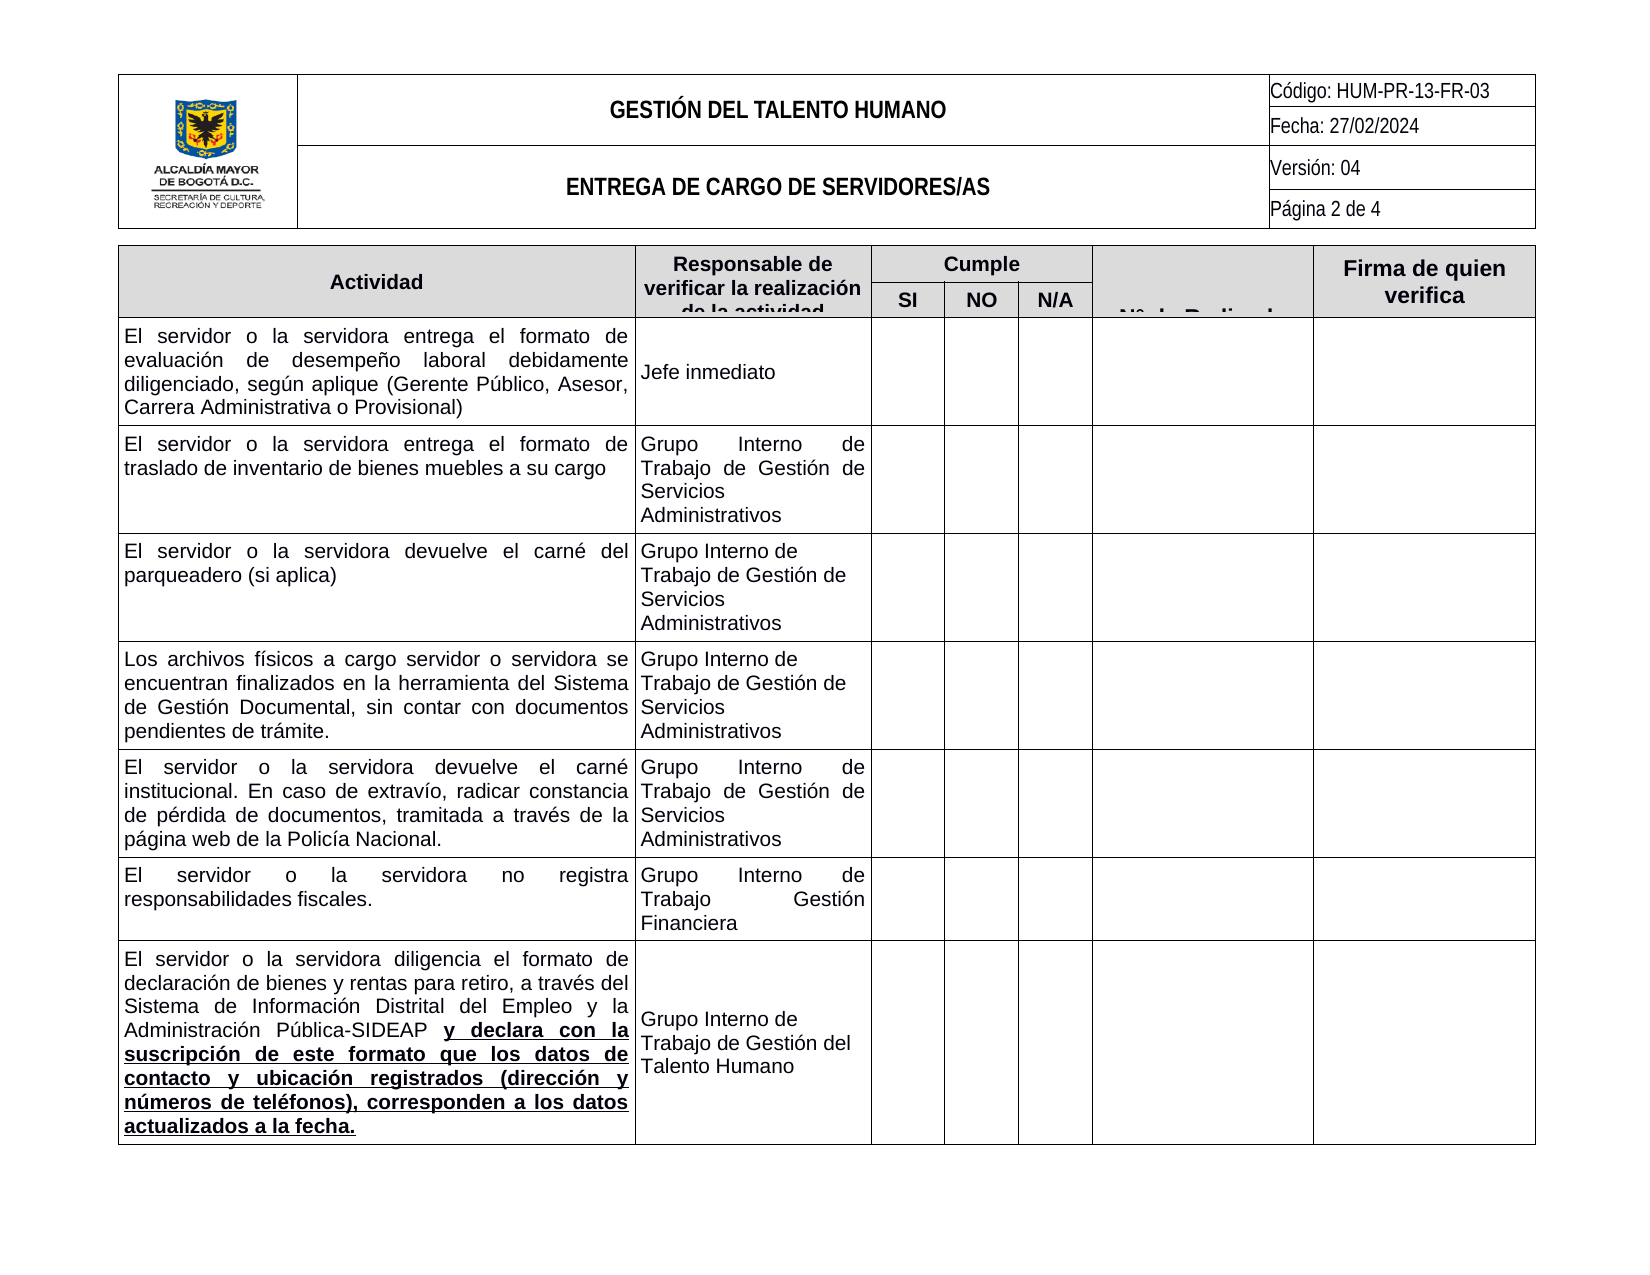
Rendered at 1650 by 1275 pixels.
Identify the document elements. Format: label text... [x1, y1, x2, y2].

table_cell Grupo Interno de Trabajo de Gestión de Servicios Administrativos [636, 642, 871, 748]
table_cell [1314, 941, 1535, 1144]
table_cell Grupo Interno de Trabajo de Gestión de Servicios Administrativos [636, 426, 871, 533]
table_cell [1019, 750, 1092, 856]
table_cell [872, 426, 944, 533]
table_cell SI [872, 283, 944, 317]
table_cell [945, 941, 1018, 1144]
table_cell [1314, 858, 1535, 940]
table_cell [1093, 642, 1313, 748]
table_cell El servidor o la servidora devuelve el carné del parqueadero (si aplica) [119, 534, 635, 641]
table_cell [945, 642, 1018, 748]
table_cell [872, 750, 944, 856]
table_cell [1314, 642, 1535, 748]
table_cell [945, 534, 1018, 641]
table_cell [1019, 642, 1092, 748]
table_cell El servidor o la servidora devuelve el carné institucional. En caso de extravío, radicar constancia de pérdida de documentos, tramitada a través de la página web de la Policía Nacional. [119, 750, 635, 856]
table_cell [1019, 426, 1092, 533]
table_cell [872, 318, 944, 425]
table_cell [1314, 534, 1535, 641]
picture [147, 96, 267, 210]
table_cell [1093, 426, 1313, 533]
table_cell Los archivos físicos a cargo servidor o servidora se encuentran finalizados en la herramienta del Sistema de Gestión Documental, sin contar con documentos pendientes de trámite. [119, 642, 635, 748]
table_cell [872, 941, 944, 1144]
table_cell [1019, 318, 1092, 425]
table_cell Grupo Interno de Trabajo de Gestión del Talento Humano [636, 941, 871, 1144]
table_cell NO [945, 283, 1018, 317]
table_cell [1019, 941, 1092, 1144]
table_cell El servidor o la servidora no registra responsabilidades fiscales. [119, 858, 635, 940]
table_cell [1093, 534, 1313, 641]
table_cell [872, 534, 944, 641]
table_cell [1019, 858, 1092, 940]
table_cell Grupo Interno de Trabajo de Gestión de Servicios Administrativos [636, 534, 871, 641]
table_cell [945, 750, 1018, 856]
table_header N° de Radicado [1093, 246, 1313, 317]
table_cell El servidor o la servidora entrega el formato de traslado de inventario de bienes muebles a su cargo [119, 426, 635, 533]
table_cell [945, 318, 1018, 425]
table_cell Grupo Interno de Trabajo Gestión Financiera [636, 858, 871, 940]
table_header Cumple [872, 246, 1092, 281]
table_cell [1019, 534, 1092, 641]
table_header Responsable de verificar la realización de la actividad [636, 246, 871, 317]
table_cell [1093, 858, 1313, 940]
table_cell [945, 426, 1018, 533]
table_cell [1093, 941, 1313, 1144]
table_cell Grupo Interno de Trabajo de Gestión de Servicios Administrativos [636, 750, 871, 856]
table_cell [872, 642, 944, 748]
table_cell [1314, 750, 1535, 856]
table_cell [1093, 318, 1313, 425]
table_cell Jefe inmediato [636, 318, 871, 425]
table_cell N/A [1019, 283, 1092, 317]
table_cell [1314, 318, 1535, 425]
table_header Actividad [119, 246, 635, 317]
table_cell El servidor o la servidora entrega el formato de evaluación de desempeño laboral debidamente diligenciado, según aplique (Gerente Público, Asesor, Carrera Administrativa o Provisional) [119, 318, 635, 425]
table_cell [872, 858, 944, 940]
table_cell [945, 858, 1018, 940]
table_cell [1093, 750, 1313, 856]
table_header Firma de quien verifica [1314, 246, 1535, 317]
table_cell [1314, 426, 1535, 533]
table_cell El servidor o la servidora diligencia el formato de declaración de bienes y rentas para retiro, a través del Sistema de Información Distrital del Empleo y la Administración Pública-SIDEAP y declara con la suscripción de este formato que los datos de contacto y ubicación registrados (dirección y números de teléfonos), corresponden a los datos actualizados a la fecha. [119, 941, 635, 1144]
